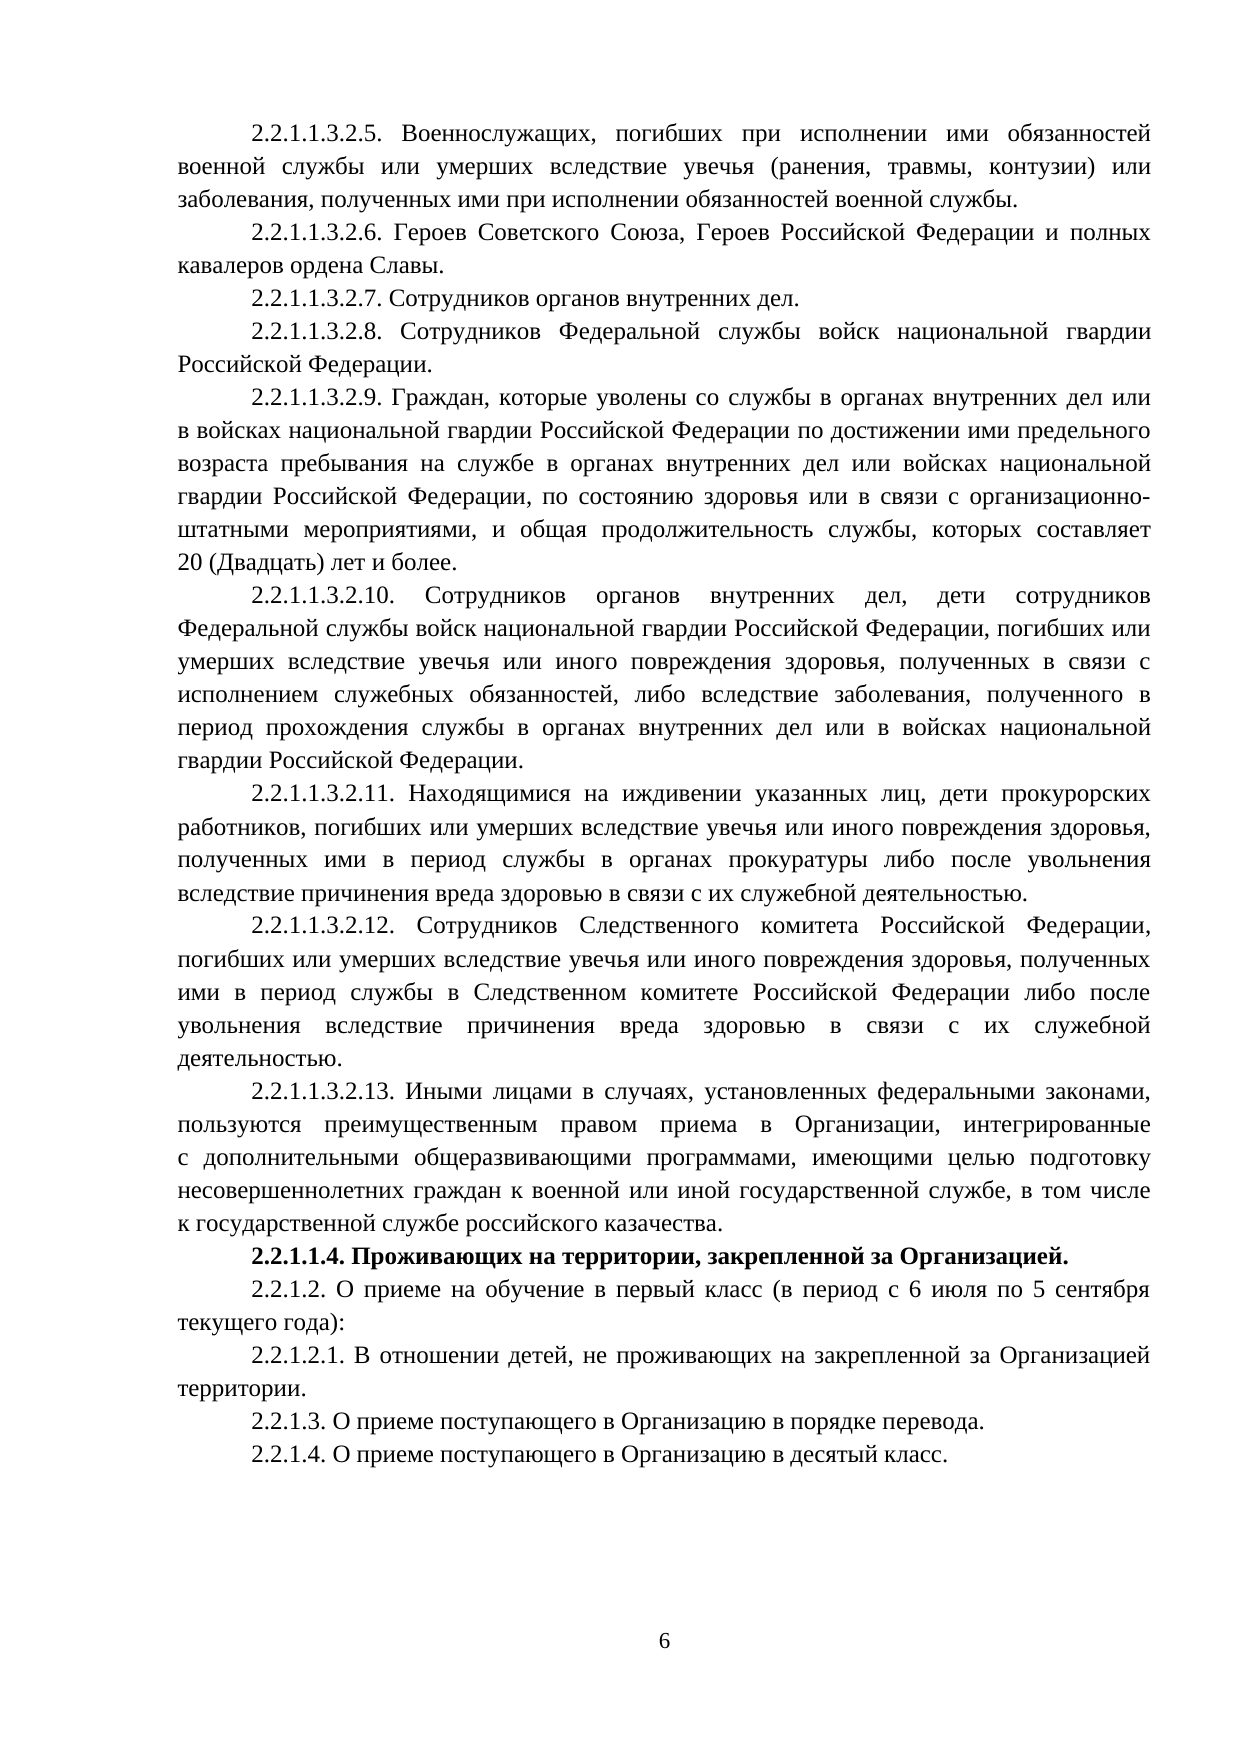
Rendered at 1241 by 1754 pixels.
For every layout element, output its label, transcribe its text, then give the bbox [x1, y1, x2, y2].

text 2.2.1.1.3.2.10. Сотрудников органов внутренних дел, дети сотрудников Федеральной службы войск национальной гвардии Российской Федерации, погибших или умерших вследствие увечья или иного повреждения здоровья, полученных в связи с исполнением служебных обязанностей, либо вследствие заболевания, полученного в период прохождения службы в органах внутренних дел или в войсках национальной гвардии Российской Федерации. [177, 580, 1152, 774]
text 2.2.1.3. О приеме поступающего в Организацию в порядке перевода. [177, 1406, 1152, 1435]
text 2.2.1.1.3.2.13. Иными лицами в случаях, установленных федеральными законами, пользуются преимущественным правом приема в Организации, интегрированные с дополнительными общеразвивающими программами, имеющими целью подготовку несовершеннолетних граждан к военной или иной государственной службе, в том числе к государственной службе российского казачества. [177, 1076, 1152, 1237]
text 2.2.1.1.3.2.12. Сотрудников Следственного комитета Российской Федерации, погибших или умерших вследствие увечья или иного повреждения здоровья, полученных ими в период службы в Следственном комитете Российской Федерации либо после увольнения вследствие причинения вреда здоровью в связи с их служебной деятельностью. [177, 911, 1152, 1071]
text 2.2.1.1.3.2.5. Военнослужащих, погибших при исполнении ими обязанностей военной службы или умерших вследствие увечья (ранения, травмы, контузии) или заболевания, полученных ими при исполнении обязанностей военной службы. [177, 118, 1152, 213]
text 2.2.1.2. О приеме на обучение в первый класс (в период с 6 июля по 5 сентября текущего года): [177, 1274, 1152, 1336]
text 2.2.1.1.3.2.8. Сотрудников Федеральной службы войск национальной гвардии Российской Федерации. [177, 316, 1152, 378]
text 2.2.1.1.3.2.7. Сотрудников органов внутренних дел. [177, 283, 1152, 312]
text 2.2.1.1.4. Проживающих на территории, закрепленной за Организацией. [177, 1241, 1152, 1269]
text 2.2.1.1.3.2.11. Находящимися на иждивении указанных лиц, дети прокурорских работников, погибших или умерших вследствие увечья или иного повреждения здоровья, полученных ими в период службы в органах прокуратуры либо после увольнения вследствие причинения вреда здоровью в связи с их служебной деятельностью. [177, 778, 1152, 906]
text 2.2.1.1.3.2.9. Граждан, которые уволены со службы в органах внутренних дел или в войсках национальной гвардии Российской Федерации по достижении ими предельного возраста пребывания на службе в органах внутренних дел или войсках национальной гвардии Российской Федерации, по состоянию здоровья или в связи с организационно-штатными мероприятиями, и общая продолжительность службы, которых составляет 20 (Двадцать) лет и более. [177, 382, 1152, 576]
text 2.2.1.2.1. В отношении детей, не проживающих на закрепленной за Организацией территории. [177, 1340, 1152, 1402]
text 2.2.1.4. О приеме поступающего в Организацию в десятый класс. [177, 1439, 1152, 1468]
text 2.2.1.1.3.2.6. Героев Советского Союза, Героев Российской Федерации и полных кавалеров ордена Славы. [177, 217, 1152, 279]
